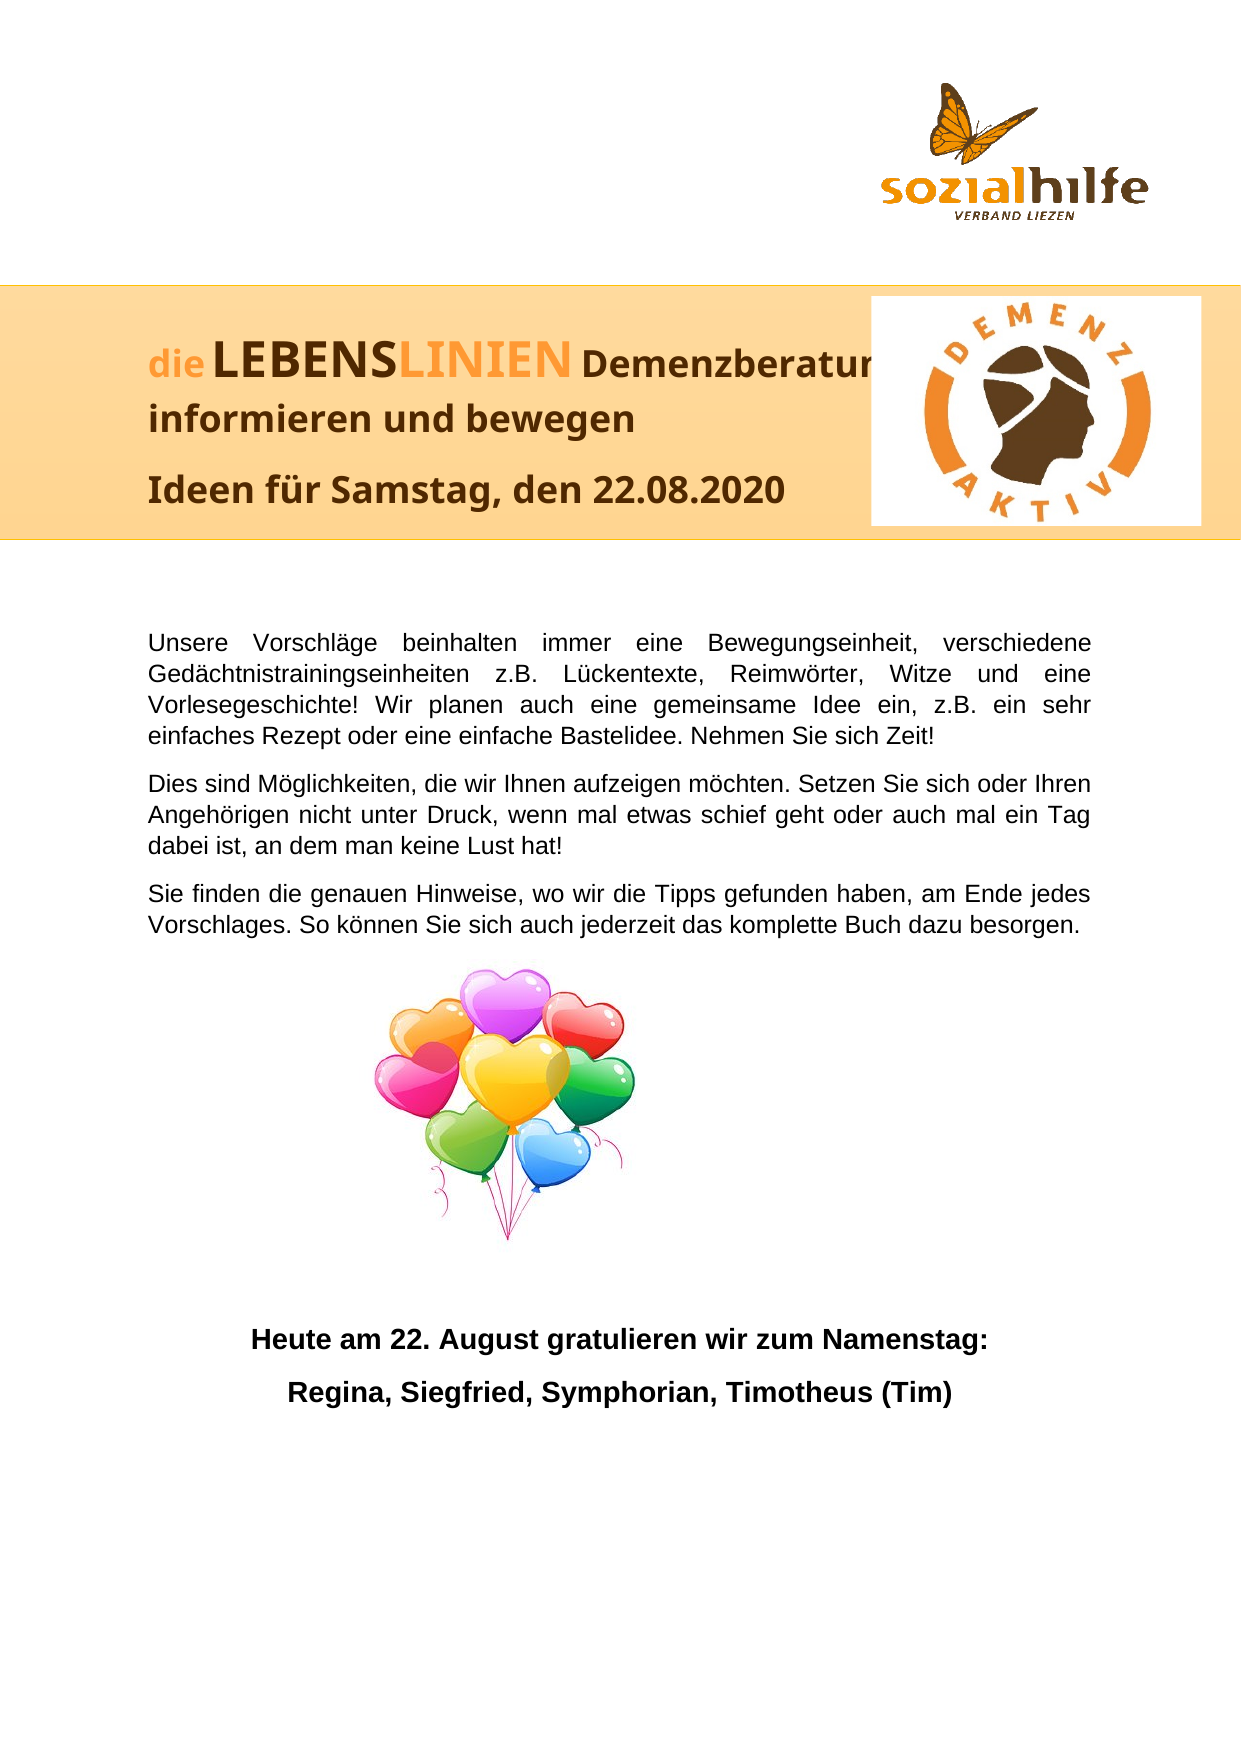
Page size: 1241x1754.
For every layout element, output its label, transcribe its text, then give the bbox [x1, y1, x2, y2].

text Unsere Vorschläge beinhalten immer eine Bewegungseinheit, verschiedene Gedächtnistrainingseinheiten z.B. Lückentexte, Reimwörter, Witze und eine Vorlesegeschichte! Wir planen auch eine gemeinsame Idee ein, z.B. ein sehr einfaches Rezept oder eine einfache Bastelidee. Nehmen Sie sich Zeit! [148, 628, 1093, 750]
text Dies sind Möglichkeiten, die wir Ihnen aufzeigen möchten. Setzen Sie sich oder Ihren Angehörigen nicht unter Druck, wenn mal etwas schief geht oder auch mal ein Tag dabei ist, an dem man keine Lust hat! [148, 769, 1093, 860]
text Heute am 22. August gratulieren wir zum Namenstag: [148, 1322, 1093, 1356]
text Regina, Siegfried, Symphorian, Timotheus (Tim) [148, 1375, 1093, 1408]
picture [871, 296, 1202, 526]
text Sie finden die genauen Hinweise, wo wir die Tipps gefunden haben, am Ende jedes Vorschlages. So können Sie sich auch jederzeit das komplette Buch dazu besorgen. [148, 879, 1093, 939]
picture [879, 81, 1151, 220]
text Ideen für Samstag, den 22.08.2020 [148, 464, 871, 515]
text die LEBENSLINIEN Demenzberatung [148, 324, 871, 392]
picture [358, 959, 685, 1286]
text informieren und bewegen [148, 392, 871, 443]
